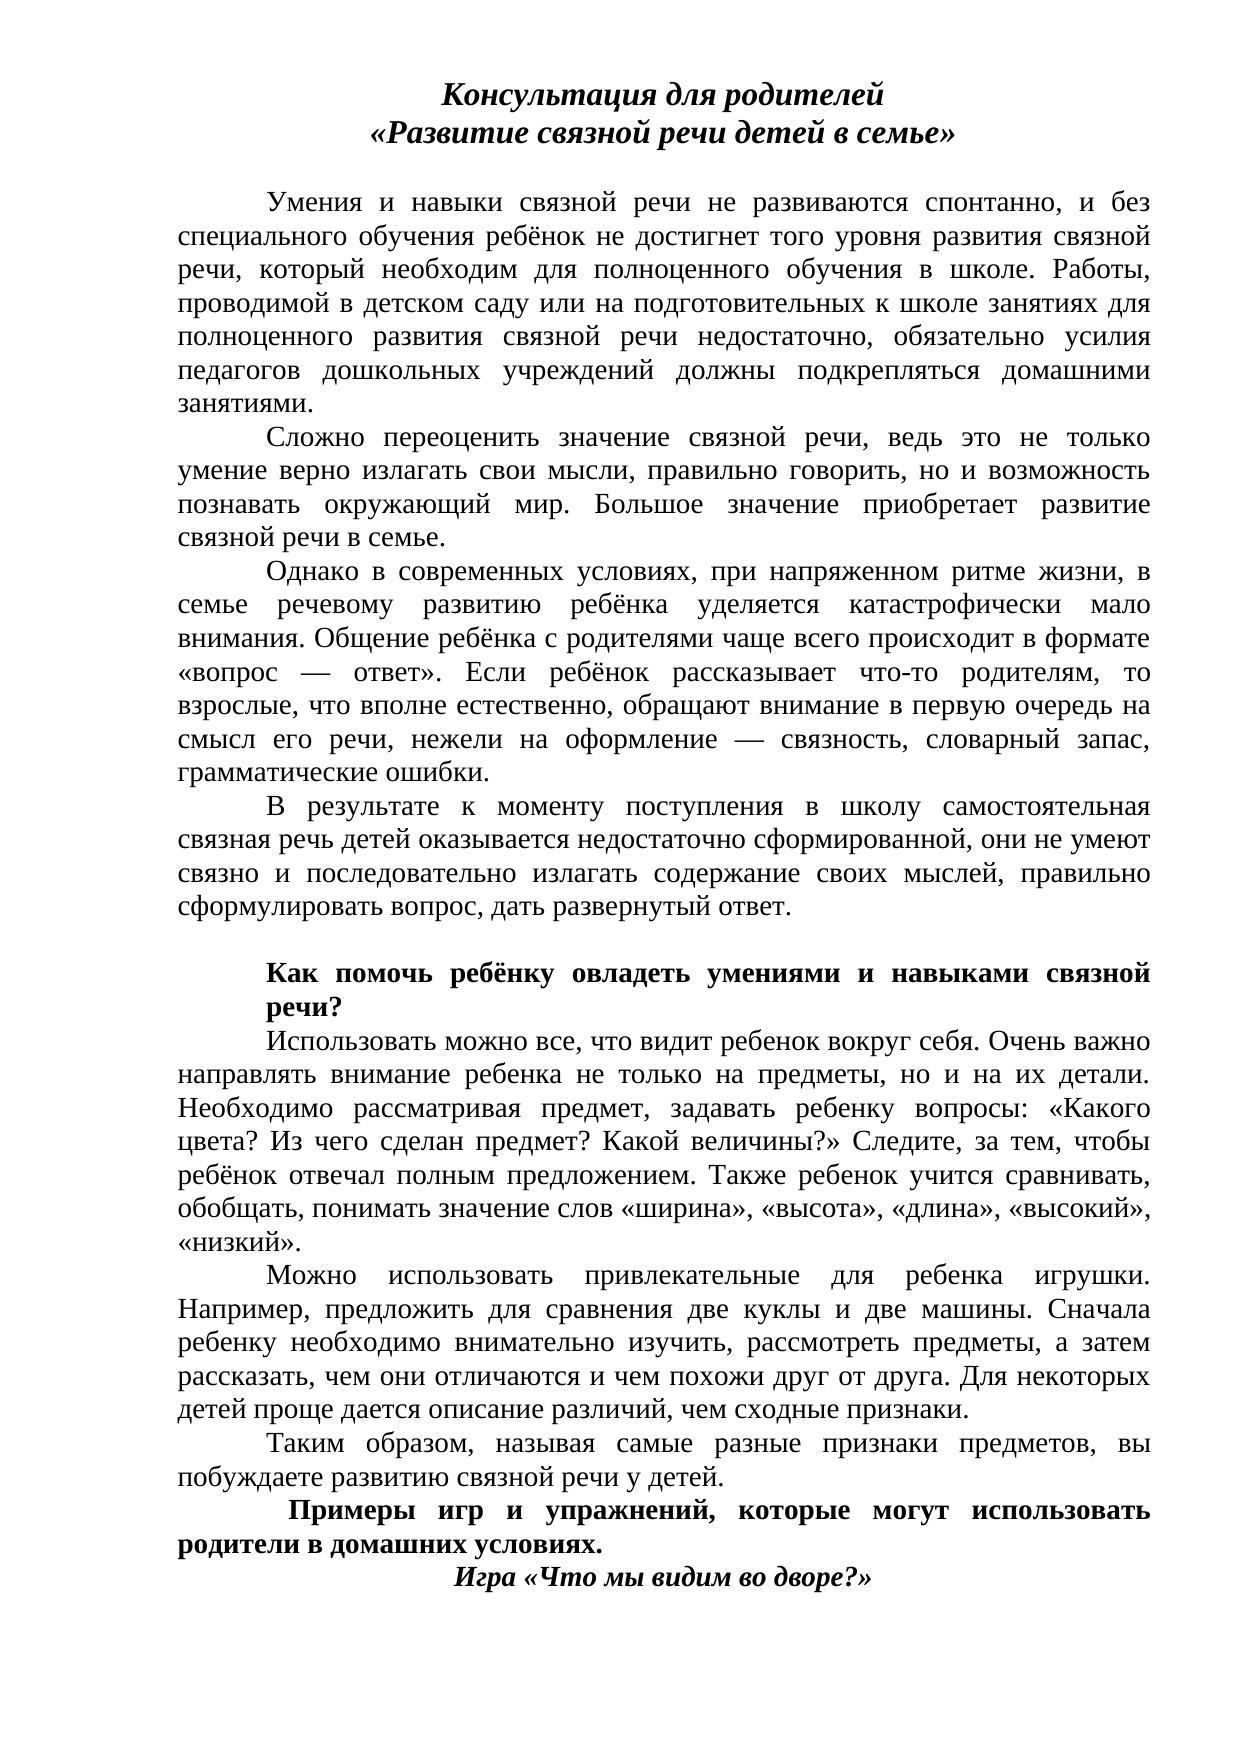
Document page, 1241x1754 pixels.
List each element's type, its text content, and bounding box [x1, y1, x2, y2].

text «Развитие связной речи детей в семье» [177, 112, 1152, 151]
list Как помочь ребёнку овладеть умениями и навыками связной речи? [266, 956, 1152, 1023]
text В результате к моменту поступления в школу самостоятельная связная речь детей оказывается недостаточно сформированной, они не умеют связно и последовательно излагать содержание своих мыслей, правильно сформулировать вопрос, дать развернутый ответ. [177, 788, 1152, 922]
text Однако в современных условиях, при напряженном ритме жизни, в семье речевому развитию ребёнка уделяется катастрофически мало внимания. Общение ребёнка с родителями чаще всего происходит в формате «вопрос — ответ». Если ребёнок рассказывает что-то родителям, то взрослые, что вполне естественно, обращают внимание в первую очередь на смысл его речи, нежели на оформление — связность, словарный запас, грамматические ошибки. [177, 553, 1152, 788]
text Таким образом, называя самые разные признаки предметов, вы побуждаете развитию связной речи у детей. [177, 1425, 1152, 1492]
text Примеры игр и упражнений, которые могут использовать родители в домашних условиях. [177, 1492, 1152, 1559]
text Использовать можно все, что видит ребенок вокруг себя. Очень важно направлять внимание ребенка не только на предметы, но и на их детали. Необходимо рассматривая предмет, задавать ребенку вопросы: «Какого цвета? Из чего сделан предмет? Какой величины?» Следите, за тем, чтобы ребёнок отвечал полным предложением. Также ребенок учится сравнивать, обобщать, понимать значение слов «ширина», «высота», «длина», «высокий», «низкий». [177, 1023, 1152, 1257]
text Умения и навыки связной речи не развиваются спонтанно, и без специального обучения ребёнок не достигнет того уровня развития связной речи, который необходим для полноценного обучения в школе. Работы, проводимой в детском саду или на подготовительных к школе занятиях для полноценного развития связной речи недостаточно, обязательно усилия педагогов дошкольных учреждений должны подкрепляться домашними занятиями. [177, 184, 1152, 419]
text Сложно переоценить значение связной речи, ведь это не только умение верно излагать свои мысли, правильно говорить, но и возможность познавать окружающий мир. Большое значение приобретает развитие связной речи в семье. [177, 419, 1152, 553]
text Игра «Что мы видим во дворе?» [177, 1559, 1152, 1593]
text Можно использовать привлекательные для ребенка игрушки. Например, предложить для сравнения две куклы и две машины. Сначала ребенку необходимо внимательно изучить, рассмотреть предметы, а затем рассказать, чем они отличаются и чем похожи друг от друга. Для некоторых детей проще дается описание различий, чем сходные признаки. [177, 1257, 1152, 1425]
text Консультация для родителей [177, 74, 1152, 112]
